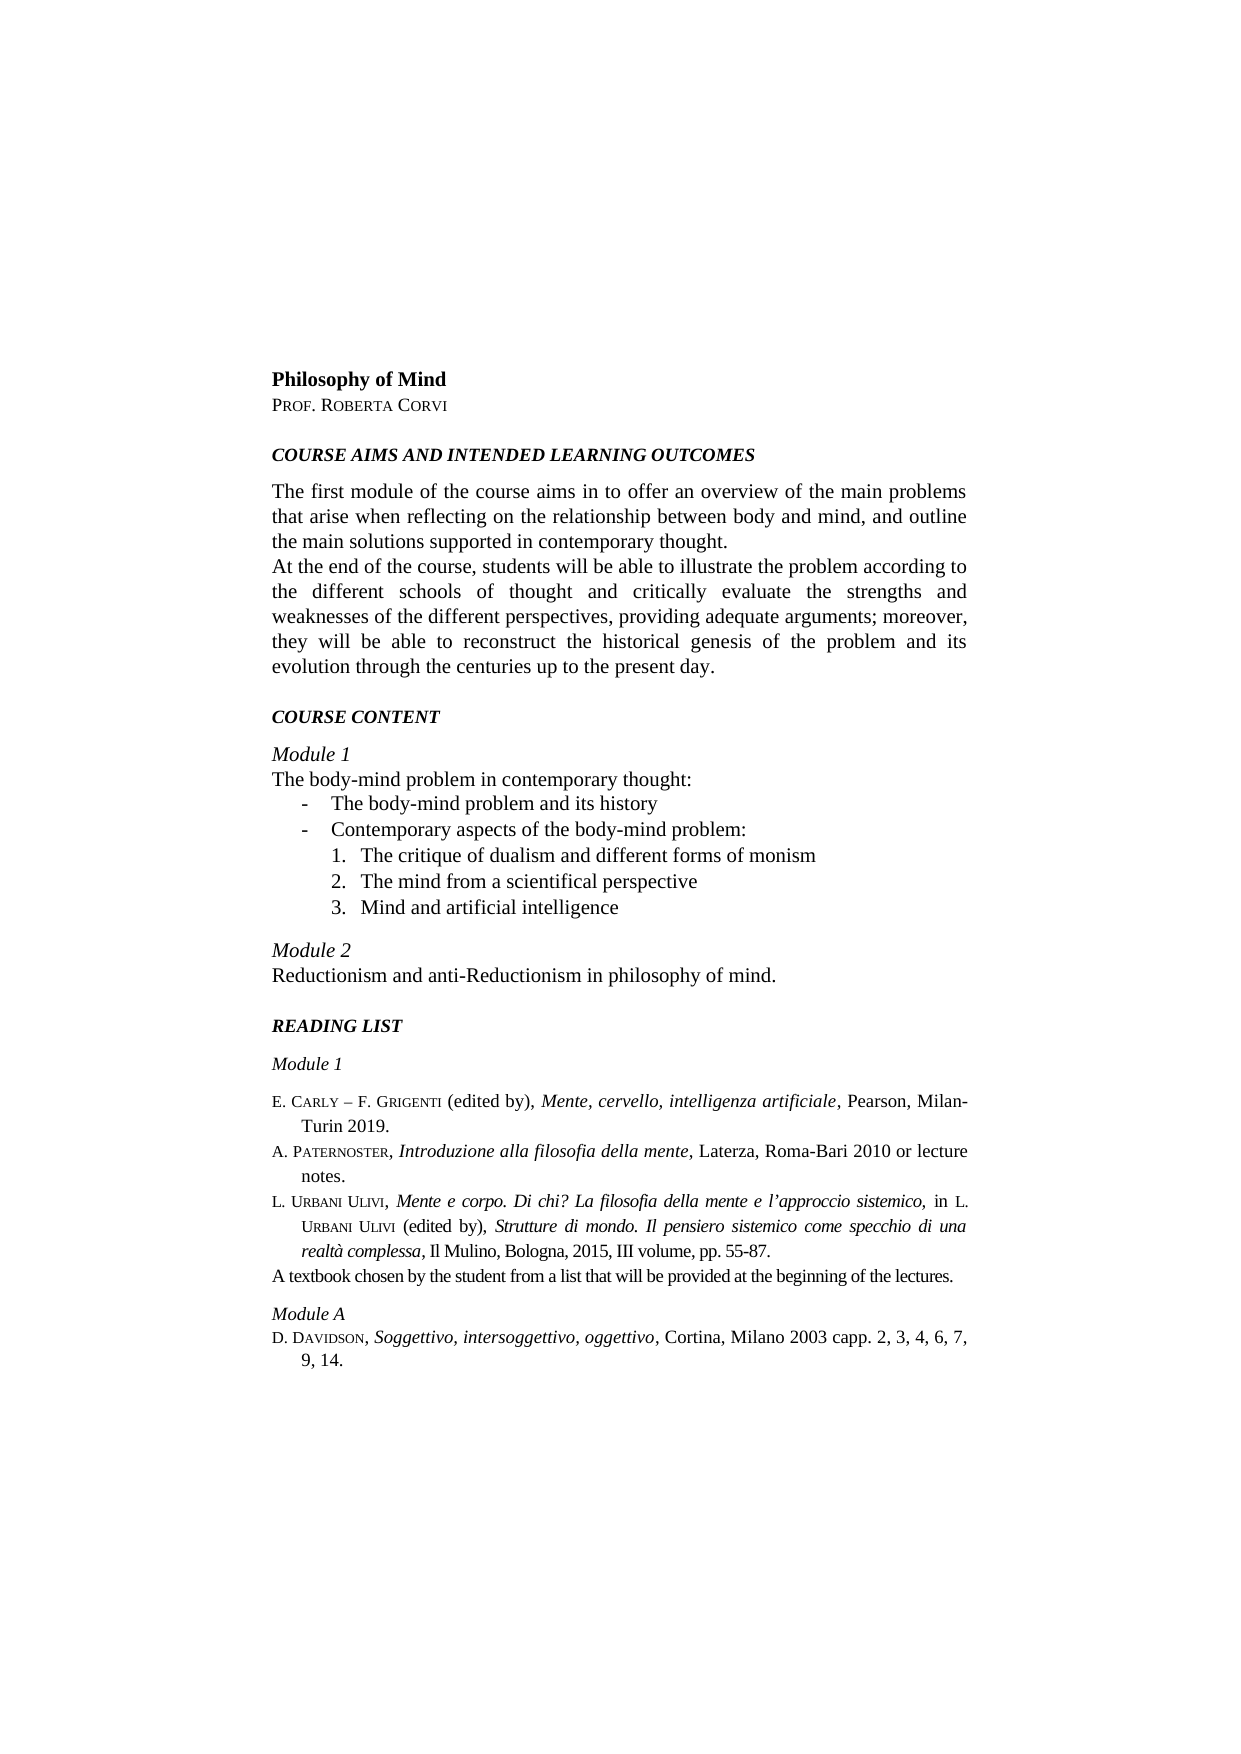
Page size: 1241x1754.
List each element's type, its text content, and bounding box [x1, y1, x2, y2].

text E. Carly – F. Grigenti (edited by), Mente, cervello, intelligenza artificiale, Pearson, Milan-Turin 2019. [272, 1087, 968, 1137]
text Reductionism and anti-Reductionism in philosophy of mind. [272, 962, 968, 987]
text The body-mind problem in contemporary thought: [272, 766, 968, 791]
text COURSE CONTENT [272, 704, 968, 729]
text L. Urbani Ulivi, Mente e corpo. Di chi? La filosofia della mente e l’approccio sistemico, in L. Urbani Ulivi (edited by), Strutture di mondo. Il pensiero sistemico come specchio di una realtà complessa, Il Mulino, Bologna, 2015, III volume, pp. 55-87. [272, 1187, 968, 1262]
text Philosophy of Mind [272, 366, 968, 391]
text Module 1 [272, 1050, 968, 1075]
list The critique of dualism and different forms of monism [331, 843, 968, 867]
list The body-mind problem and its history [301, 791, 968, 815]
text A. Paternoster, Introduzione alla filosofia della mente, Laterza, Roma-Bari 2010 or lecture notes. [272, 1137, 968, 1187]
list Contemporary aspects of the body-mind problem: [301, 817, 968, 841]
text Module 1 [272, 741, 968, 766]
text A textbook chosen by the student from a list that will be provided at the beginning of the lectures. [272, 1262, 968, 1287]
text READING LIST [272, 1012, 968, 1037]
text At the end of the course, students will be able to illustrate the problem according to the different schools of thought and critically evaluate the strengths and weaknesses of the different perspectives, providing adequate arguments; moreover, they will be able to reconstruct the historical genesis of the problem and its evolution through the centuries up to the present day. [272, 554, 968, 679]
text D. Davidson, Soggettivo, intersoggettivo, oggettivo, Cortina, Milano 2003 capp. 2, 3, 4, 6, 7, 9, 14. [272, 1325, 968, 1371]
text Module 2 [272, 937, 968, 962]
list The mind from a scientifical perspective [331, 869, 968, 893]
text COURSE AIMS AND INTENDED LEARNING OUTCOMES [272, 441, 968, 466]
list Mind and artificial intelligence [331, 895, 968, 919]
subtitle Prof. Roberta Corvi [272, 391, 968, 416]
text Module A [272, 1300, 968, 1325]
text The first module of the course aims in to offer an overview of the main problems that arise when reflecting on the relationship between body and mind, and outline the main solutions supported in contemporary thought. [272, 479, 968, 554]
